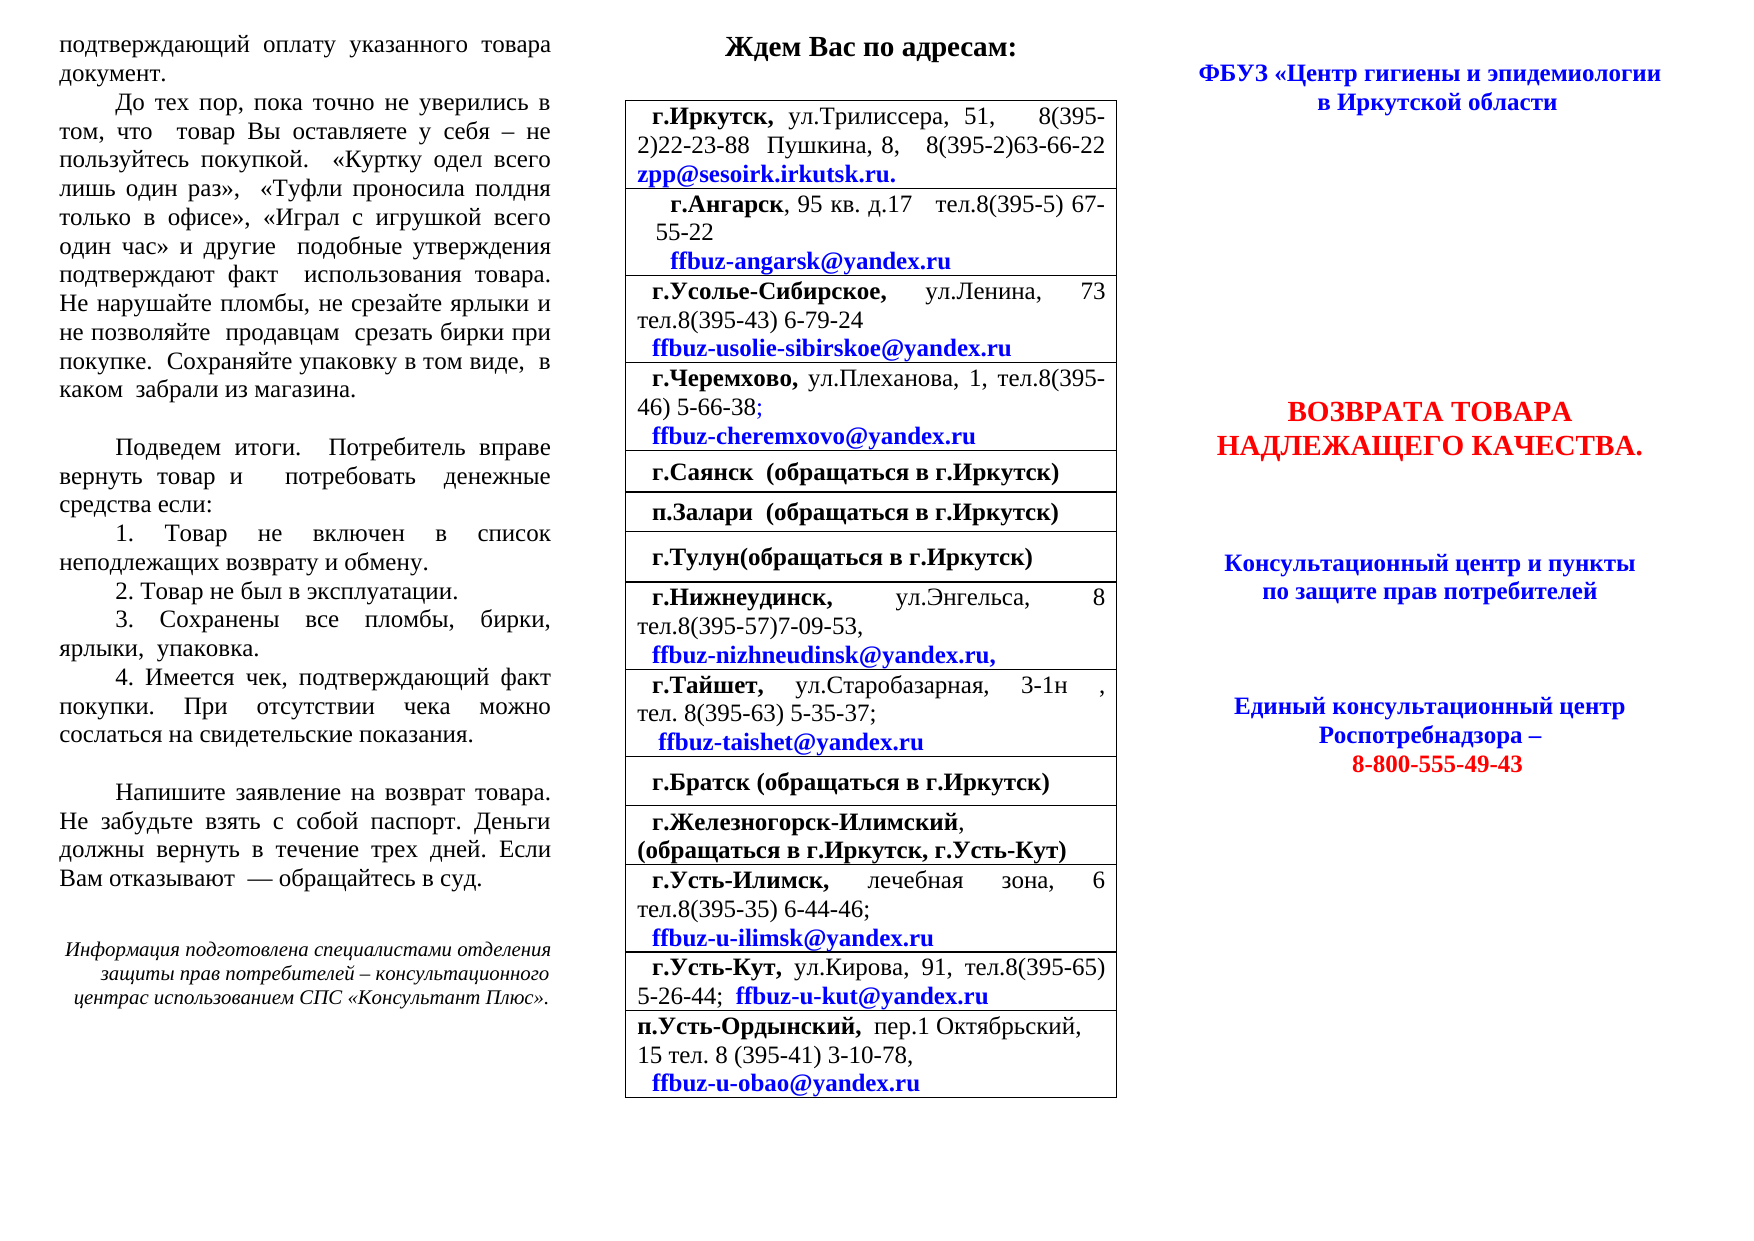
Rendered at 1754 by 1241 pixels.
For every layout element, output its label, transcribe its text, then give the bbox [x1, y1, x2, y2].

table_cell г.Усолье-Сибирское, ул.Ленина, 73 тел.8(395-43) 6-79-24 ffbuz-usolie-sibirskoe@yandex.ru [626, 276, 1116, 362]
text по защите прав потребителей [1191, 576, 1668, 605]
table_cell г.Тайшет, ул.Старобазарная, 3-1н , тел. 8(395-63) 5-35-37; ffbuz-taishet@yandex.ru [626, 670, 1116, 756]
table_cell г.Железногорск-Илимский, (обращаться в г.Иркутск, г.Усть-Кут) [626, 806, 1116, 864]
text Единый консультационный центр Роспотребнадзора – [1191, 691, 1669, 749]
text ВОЗВРАТА ТОВАРА НАДЛЕЖАЩЕГО КАЧЕСТВА. [1191, 394, 1669, 461]
text 8-800-555-49-43 [1191, 749, 1683, 778]
table_cell г.Усть-Илимск, лечебная зона, 6 тел.8(395-35) 6-44-46; ffbuz-u-ilimsk@yandex.ru [626, 865, 1116, 951]
table_cell п.Залари (обращаться в г.Иркутск) [626, 493, 1116, 531]
table_cell г.Ангарск, 95 кв. д.17 тел.8(395-5) 67-55-22 ffbuz-angarsk@yandex.ru [626, 189, 1116, 275]
text 3. Сохранены все пломбы, бирки, ярлыки, упаковка. [59, 604, 551, 662]
text Ждем Вас по адресам: [625, 29, 1117, 63]
table_cell г.Нижнеудинск, ул.Энгельса, 8 тел.8(395-57)7-09-53, ffbuz-nizhneudinsk@yandex.ru, [626, 583, 1116, 669]
text До тех пор, пока точно не уверились в том, что товар Вы оставляете у себя – не пользуйтесь покупкой. «Куртку одел всего лишь один раз», «Туфли проносила полдня только в офисе», «Играл с игрушкой всего один час» и другие подобные утверждения подтверждают факт использования товара. Не нарушайте пломбы, не срезайте ярлыки и не позволяйте продавцам срезать бирки при покупке. Сохраняйте упаковку в том виде, в каком забрали из магазина. [59, 87, 551, 403]
text 4. Имеется чек, подтверждающий факт покупки. При отсутствии чека можно сослаться на свидетельские показания. [59, 662, 551, 748]
table_cell г.Братск (обращаться в г.Иркутск) [626, 757, 1116, 805]
table_cell г.Усть-Кут, ул.Кирова, 91, тел.8(395-65) 5-26-44; ffbuz-u-kut@yandex.ru [626, 953, 1116, 1010]
text Информация подготовлена специалистами отделения [59, 937, 551, 961]
text защиты прав потребителей – консультационного центрас использованием СПС «Консультант Плюс». [59, 961, 551, 1009]
text 2. Товар не был в эксплуатации. [59, 576, 551, 604]
table_cell г.Саянск (обращаться в г.Иркутск) [626, 451, 1116, 491]
text Подведем итоги. Потребитель вправе вернуть товар и потребовать денежные средства если: [59, 432, 551, 518]
text ФБУЗ «Центр гигиены и эпидемиологии [1191, 58, 1668, 87]
table_header г.Иркутск, ул.Трилиссера, 51, 8(395-2)22-23-88 Пушкина, 8, 8(395-2)63-66-22 zpp@sesoirk.irkutsk.ru. [626, 101, 1116, 188]
text Консультационный центр и пункты [1191, 548, 1668, 576]
text в Иркутской области [1191, 87, 1683, 116]
text 1. Товар не включен в список неподлежащих возврату и обмену. [59, 518, 551, 576]
text Напишите заявление на возврат товара. Не забудьте взять с собой паспорт. Деньги должны вернуть в течение трех дней. Если Вам отказывают — обращайтесь в суд. [59, 777, 551, 892]
table_cell п.Усть-Ордынский, пер.1 Октябрьский, 15 тел. 8 (395-41) 3-10-78, ffbuz-u-obao@yandex.ru [626, 1011, 1116, 1097]
table_cell г.Тулун(обращаться в г.Иркутск) [626, 532, 1116, 581]
table_cell г.Черемхово, ул.Плеханова, 1, тел.8(395-46) 5-66-38; ffbuz-cheremxovo@yandex.ru [626, 363, 1116, 449]
